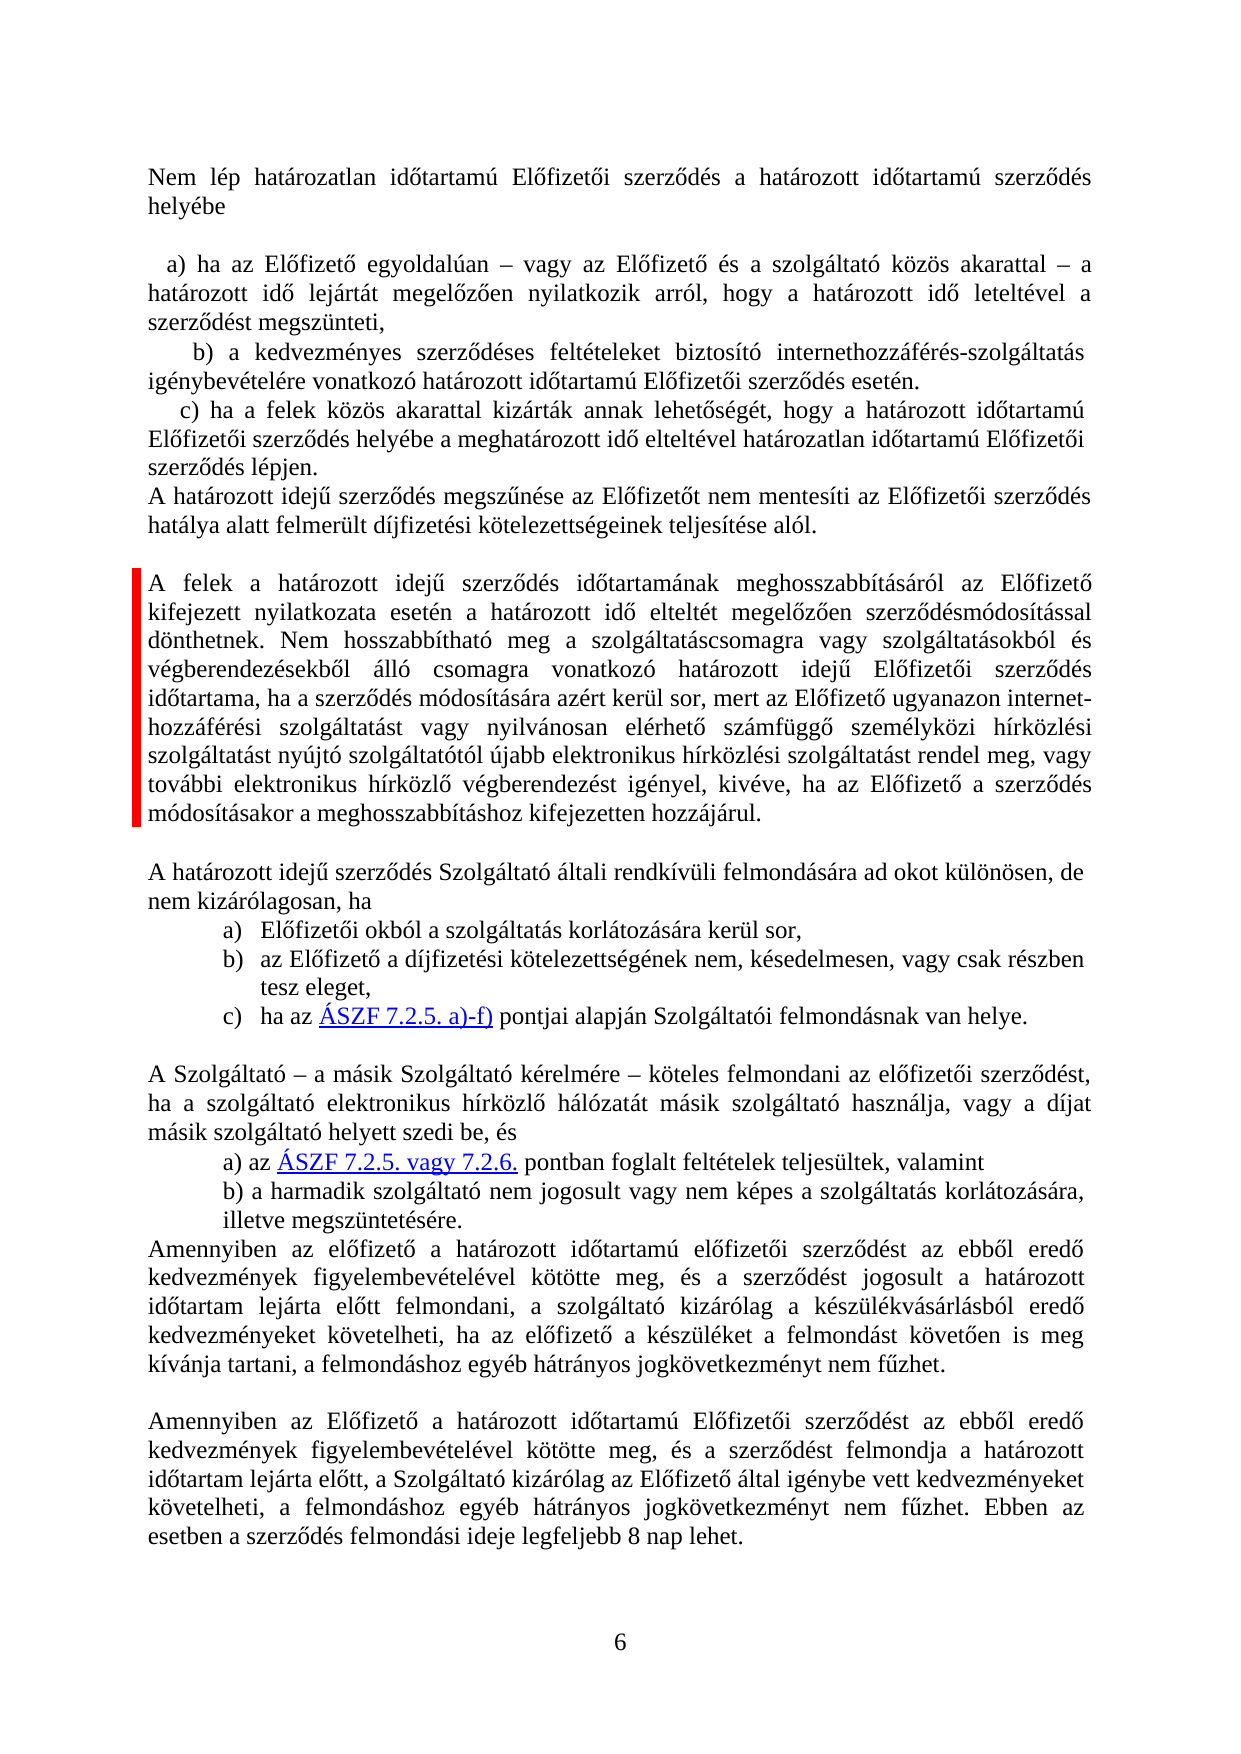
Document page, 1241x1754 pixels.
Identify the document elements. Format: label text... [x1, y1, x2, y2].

text b) a harmadik szolgáltató nem jogosult vagy nem képes a szolgáltatás korlátozására, illetve megszüntetésére. [223, 1176, 1085, 1234]
text A határozott idejű szerződés megszűnése az Előfizetőt nem mentesíti az Előfizetői szerződés hatálya alatt felmerült díjfizetési kötelezettségeinek teljesítése alól. [148, 481, 1093, 539]
text b) a kedvezményes szerződéses feltételeket biztosító internethozzáférés-szolgáltatás igénybevételére vonatkozó határozott időtartamú Előfizetői szerződés esetén. [148, 337, 1085, 395]
text c) ha az ÁSZF 7.2.5. a)-f) pontjai alapján Szolgáltatói felmondásnak van helye. [223, 1001, 1085, 1030]
text A határozott idejű szerződés Szolgáltató általi rendkívüli felmondására ad okot különösen, de nem kizárólagosan, ha [148, 857, 1085, 915]
text Nem lép határozatlan időtartamú Előfizetői szerződés a határozott időtartamú szerződés helyébe [148, 162, 1093, 220]
text A Szolgáltató – a másik Szolgáltató kérelmére – köteles felmondani az előfizetői szerződést, ha a szolgáltató elektronikus hírközlő hálózatát másik szolgáltató használja, vagy a díjat másik szolgáltató helyett szedi be, és [148, 1059, 1093, 1145]
text Amennyiben az Előfizető a határozott időtartamú Előfizetői szerződést az ebből eredő kedvezmények figyelembevételével kötötte meg, és a szerződést felmondja a határozott időtartam lejárta előtt, a Szolgáltató kizárólag az Előfizető által igénybe vett kedvezményeket követelheti, a felmondáshoz egyéb hátrányos jogkövetkezményt nem fűzhet. Ebben az esetben a szerződés felmondási ideje legfeljebb 8 nap lehet. [148, 1406, 1085, 1550]
text Amennyiben az előfizető a határozott időtartamú előfizetői szerződést az ebből eredő kedvezmények figyelembevételével kötötte meg, és a szerződést jogosult a határozott időtartam lejárta előtt felmondani, a szolgáltató kizárólag a készülékvásárlásból eredő kedvezményeket követelheti, ha az előfizető a készüléket a felmondást követően is meg kívánja tartani, a felmondáshoz egyéb hátrányos jogkövetkezményt nem fűzhet. [148, 1234, 1085, 1377]
text a) az ÁSZF 7.2.5. vagy 7.2.6. pontban foglalt feltételek teljesültek, valamint [223, 1147, 1085, 1176]
text a) Előfizetői okból a szolgáltatás korlátozására kerül sor, [223, 915, 1085, 944]
text a) ha az Előfizető egyoldalúan – vagy az Előfizető és a szolgáltató közös akarattal – a határozott idő lejártát megelőzően nyilatkozik arról, hogy a határozott idő leteltével a szerződést megszünteti, [148, 249, 1093, 335]
text c) ha a felek közös akarattal kizárták annak lehetőségét, hogy a határozott időtartamú Előfizetői szerződés helyébe a meghatározott idő elteltével határozatlan időtartamú Előfizetői szerződés lépjen. [148, 395, 1085, 481]
text A felek a határozott idejű szerződés időtartamának meghosszabbításáról az Előfizető kifejezett nyilatkozata esetén a határozott idő elteltét megelőzően szerződésmódosítással dönthetnek. Nem hosszabbítható meg a szolgáltatáscsomagra vagy szolgáltatásokból és végberendezésekből álló csomagra vonatkozó határozott idejű Előfizetői szerződés időtartama, ha a szerződés módosítására azért kerül sor, mert az Előfizető ugyanazon internet-hozzáférési szolgáltatást vagy nyilvánosan elérhető számfüggő személyközi hírközlési szolgáltatást nyújtó szolgáltatótól újabb elektronikus hírközlési szolgáltatást rendel meg, vagy további elektronikus hírközlő végberendezést igényel, kivéve, ha az Előfizető a szerződés módosításakor a meghosszabbításhoz kifejezetten hozzájárul. [141, 568, 1093, 827]
text b) az Előfizető a díjfizetési kötelezettségének nem, késedelmesen, vagy csak részben tesz eleget, [223, 944, 1085, 1001]
